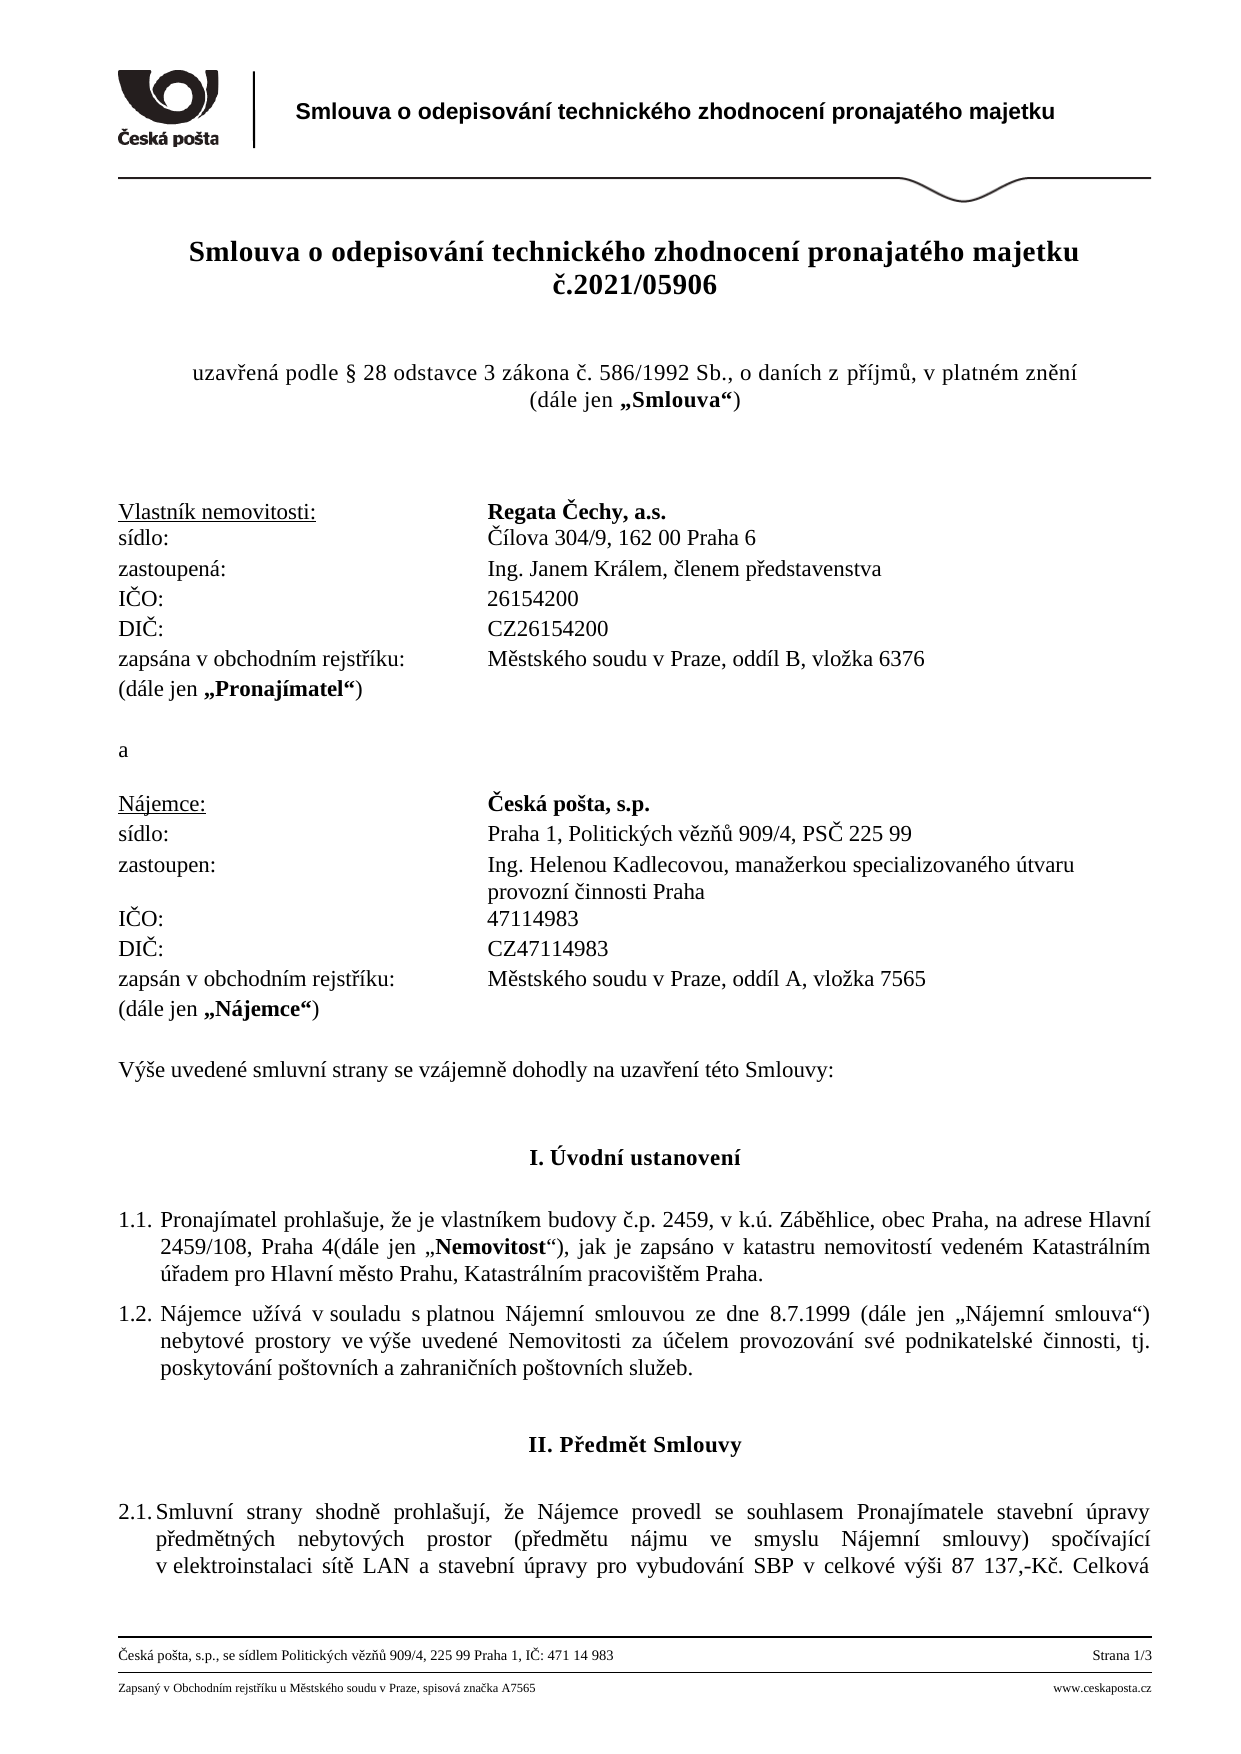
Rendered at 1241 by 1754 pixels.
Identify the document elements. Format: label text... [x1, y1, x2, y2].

title č.2021/05906 [118, 267, 1152, 301]
text zapsán v obchodním rejstříku: Městského soudu v Praze, oddíl A, vložka 7565 [118, 965, 1152, 991]
text sídlo: Praha 1, Politických vězňů 909/4, PSČ 225 99 [118, 820, 1152, 847]
text Nájemce: Česká pošta, s.p. [118, 790, 1152, 816]
text zastoupená: Ing. Janem Králem, členem představenstva [118, 555, 1152, 581]
title I. Úvodní ustanovení [118, 1144, 1152, 1171]
text DIČ: CZ47114983 [118, 935, 1152, 961]
text IČO: 26154200 [118, 585, 1152, 611]
title (dále jen „Smlouva“) [118, 386, 1152, 412]
list Nájemce užívá v souladu s platnou Nájemní smlouvou ze dne 8.7.1999 (dále jen „Nájemní smlouva“) nebytové prostory ve výše uvedené Nemovitosti za účelem provozování své podnikatelské činnosti, tj. poskytování poštovních a zahraničních poštovních služeb. [118, 1299, 1152, 1381]
title II. Předmět Smlouvy [118, 1431, 1152, 1458]
title Výše uvedené smluvní strany se vzájemně dohodly na uzavření této Smlouvy: [118, 1056, 1152, 1082]
text DIČ: CZ26154200 [118, 615, 1152, 641]
title Smlouva o odepisování technického zhodnocení pronajatého majetku [118, 234, 1152, 267]
text (dále jen „Nájemce“) [118, 995, 1152, 1022]
text a [118, 736, 1152, 763]
list Pronajímatel prohlašuje, že je vlastníkem budovy č.p. 2459, v k.ú. Záběhlice, obec Praha, na adrese Hlavní 2459/108, Praha 4(dále jen „Nemovitost“), jak je zapsáno v katastru nemovitostí vedeném Katastrálním úřadem pro Hlavní město Prahu, Katastrálním pracovištěm Praha. [118, 1206, 1152, 1287]
text Vlastník nemovitosti: Regata Čechy, a.s. [118, 497, 1152, 524]
text sídlo: Čílova 304/9, 162 00 Praha 6 [118, 524, 1152, 551]
picture [118, 177, 1152, 203]
text (dále jen „Pronajímatel“) [118, 676, 1152, 702]
title uzavřená podle § 28 odstavce 3 zákona č. 586/1992 Sb., o daních z příjmů, v platném znění [118, 359, 1152, 386]
text zastoupen: Ing. Helenou Kadlecovou, manažerkou specializovaného útvaru provozní činnosti Praha [118, 851, 1152, 905]
picture [118, 70, 219, 147]
text IČO: 47114983 [118, 905, 1152, 931]
text zapsána v obchodním rejstříku: Městského soudu v Praze, oddíl B, vložka 6376 [118, 645, 1152, 672]
